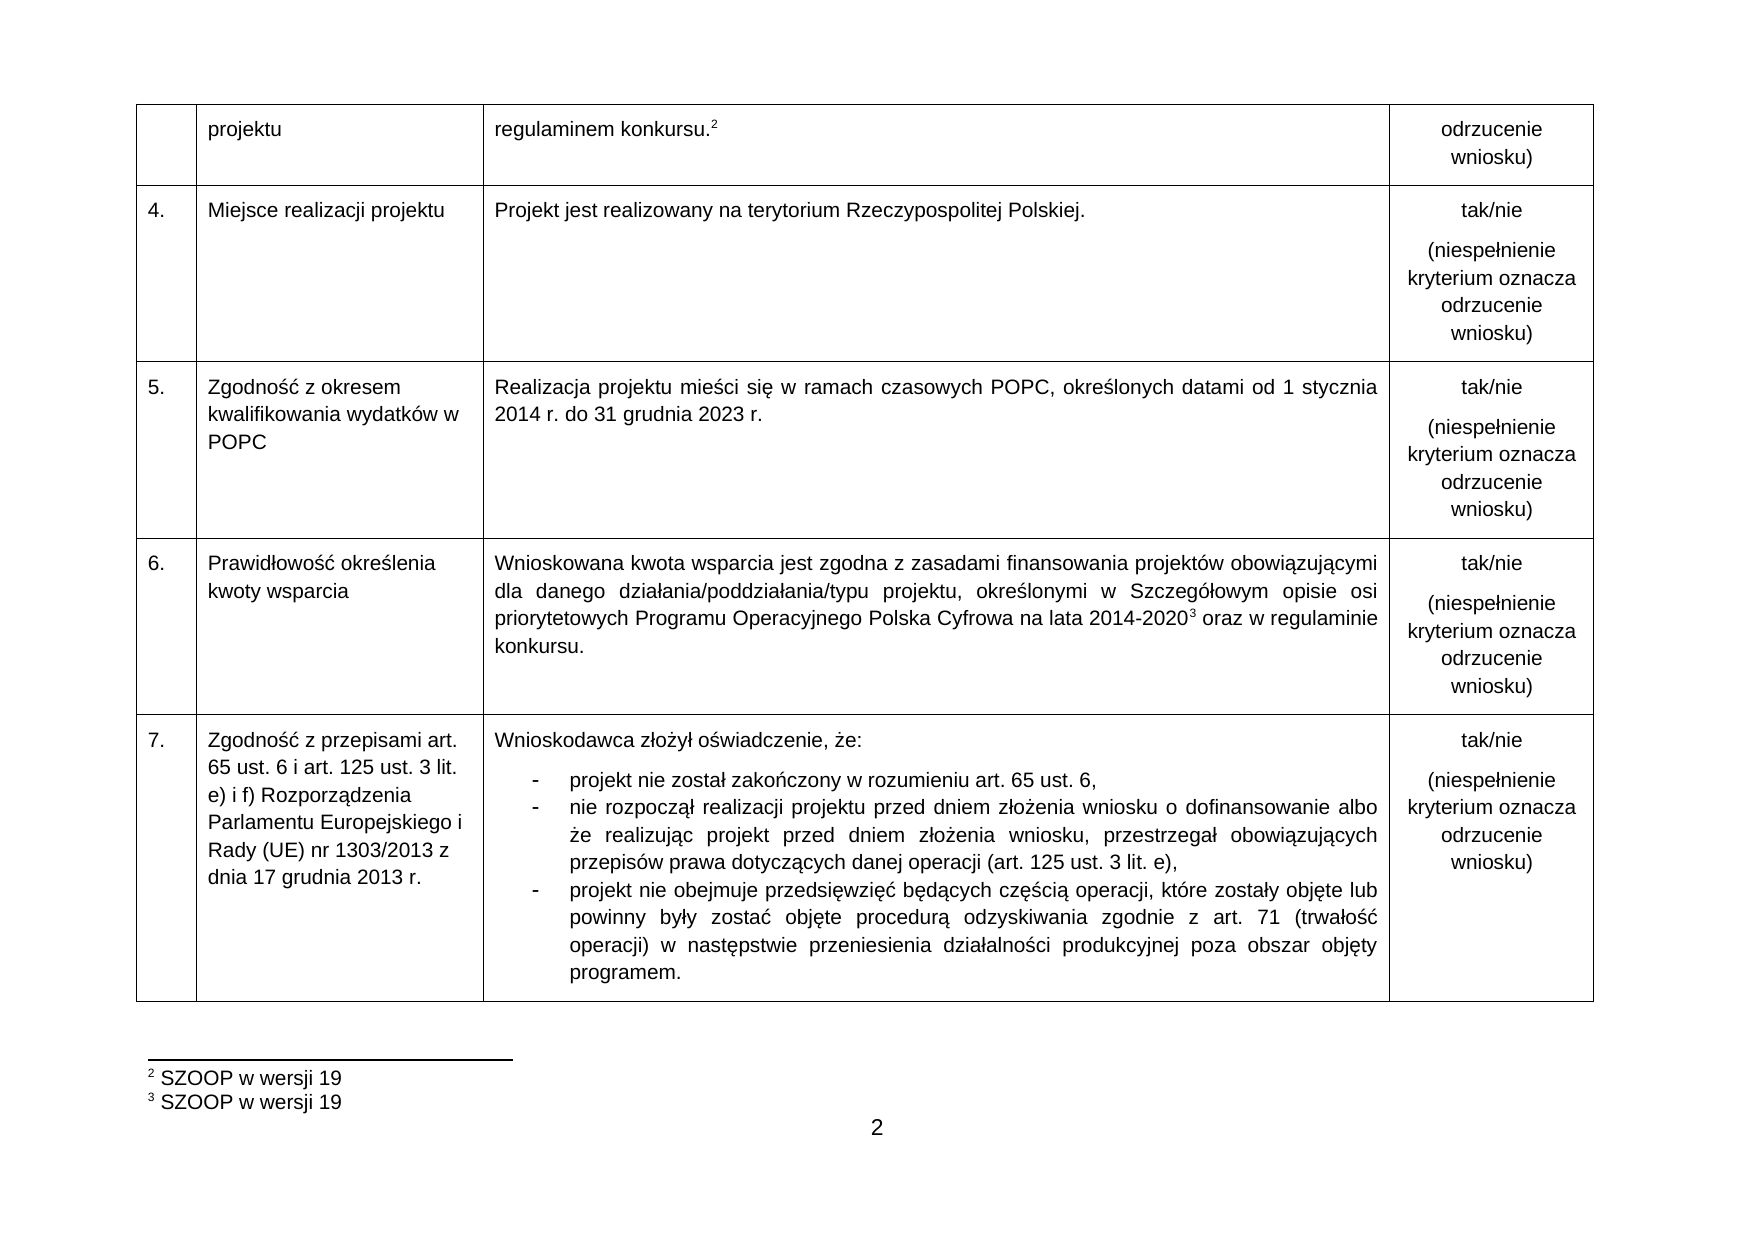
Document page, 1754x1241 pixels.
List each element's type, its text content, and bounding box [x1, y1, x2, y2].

table_cell Wnioskowana kwota wsparcia jest zgodna z zasadami finansowania projektów obowiązującymi dla danego działania/poddziałania/typu projektu, określonymi w Szczegółowym opisie osi priorytetowych Programu Operacyjnego Polska Cyfrowa na lata 2014-2020 oraz w regulaminie konkursu. [484, 539, 1389, 714]
table_cell [137, 715, 196, 1001]
table_cell Realizacja projektu mieści się w ramach czasowych POPC, określonych datami od 1 stycznia 2014 r. do 31 grudnia 2023 r. [484, 362, 1389, 537]
table_cell tak/nie (niespełnienie kryterium oznacza odrzucenie wniosku) [1390, 539, 1593, 714]
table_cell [1390, 105, 1593, 185]
table_cell Wnioskodawca złożył oświadczenie, że: projekt nie został zakończony w rozumieniu art. 65 ust. 6, nie rozpoczął realizacji projektu przed dniem złożenia wniosku o dofinansowanie albo że realizując projekt przed dniem złożenia wniosku, przestrzegał obowiązujących przepisów prawa dotyczących danej operacji (art. 125 ust. 3 lit. e), projekt nie obejmuje przedsięwzięć będących częścią operacji, które zostały objęte lub powinny były zostać objęte procedurą odzyskiwania zgodnie z art. 71 (trwałość operacji) w następstwie przeniesienia działalności produkcyjnej poza obszar objęty programem. [484, 715, 1389, 1001]
table_cell Zgodność z okresem kwalifikowania wydatków w POPC [197, 362, 483, 537]
table_cell tak/nie (niespełnienie kryterium oznacza odrzucenie wniosku) [1390, 186, 1593, 361]
table_cell tak/nie (niespełnienie kryterium oznacza odrzucenie wniosku) [1390, 362, 1593, 537]
table_cell Projekt jest realizowany na terytorium Rzeczypospolitej Polskiej. [484, 186, 1389, 361]
table_cell Zgodność z przepisami art. 65 ust. 6 i art. 125 ust. 3 lit. e) i f) Rozporządzenia Parlamentu Europejskiego i Rady (UE) nr 1303/2013 z dnia 17 grudnia 2013 r. [197, 715, 483, 1001]
table_cell Miejsce realizacji projektu [197, 186, 483, 361]
table_cell [137, 362, 196, 537]
table_cell [137, 186, 196, 361]
table_cell [137, 105, 196, 185]
table_cell Prawidłowość określenia kwoty wsparcia [197, 539, 483, 714]
table_cell [137, 539, 196, 714]
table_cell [197, 105, 483, 185]
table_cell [1390, 715, 1593, 1001]
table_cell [484, 105, 1389, 185]
